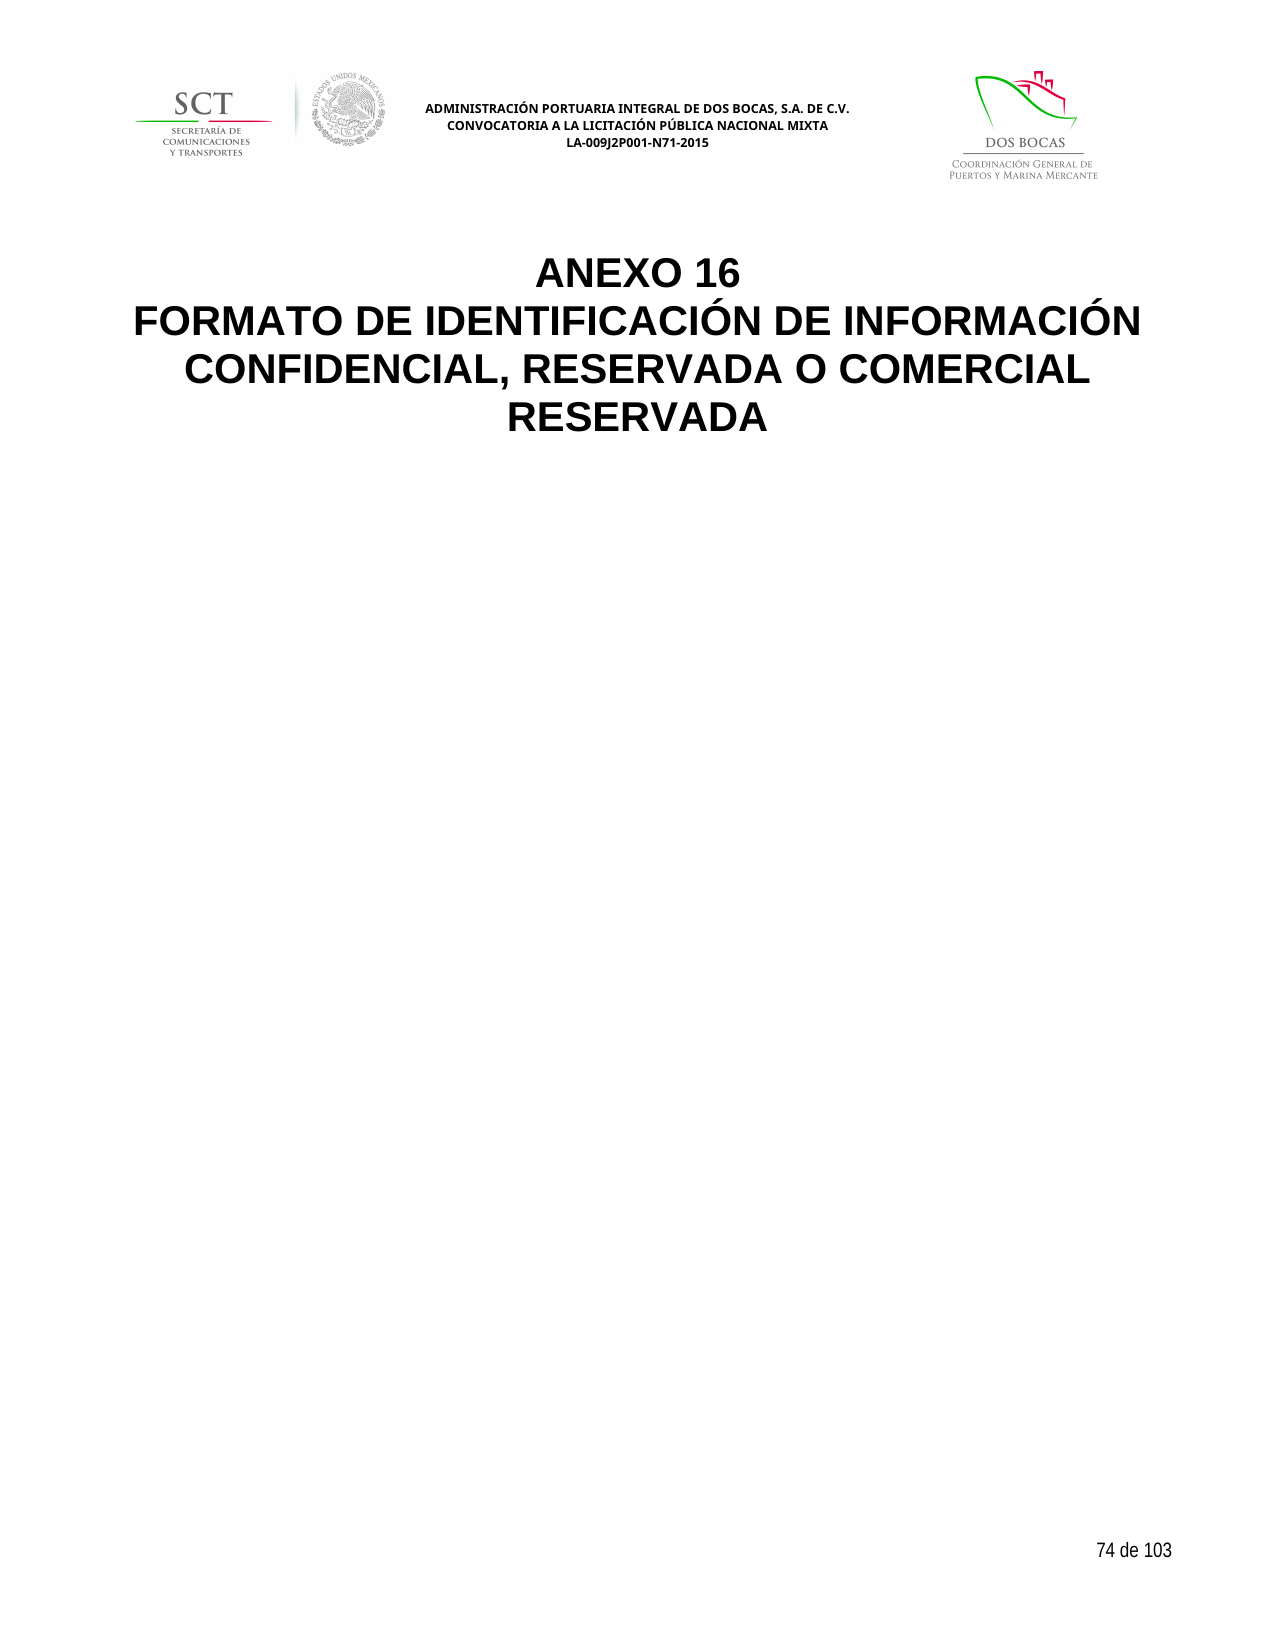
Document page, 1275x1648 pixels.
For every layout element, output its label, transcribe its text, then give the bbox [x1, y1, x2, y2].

text FORMATO DE IDENTIFICACIÓN DE INFORMACIÓN CONFIDENCIAL, RESERVADA O COMERCIAL RESERVADA [118, 297, 1157, 440]
picture [950, 71, 1098, 181]
text ANEXO 16 [118, 249, 1157, 297]
picture [131, 71, 405, 159]
